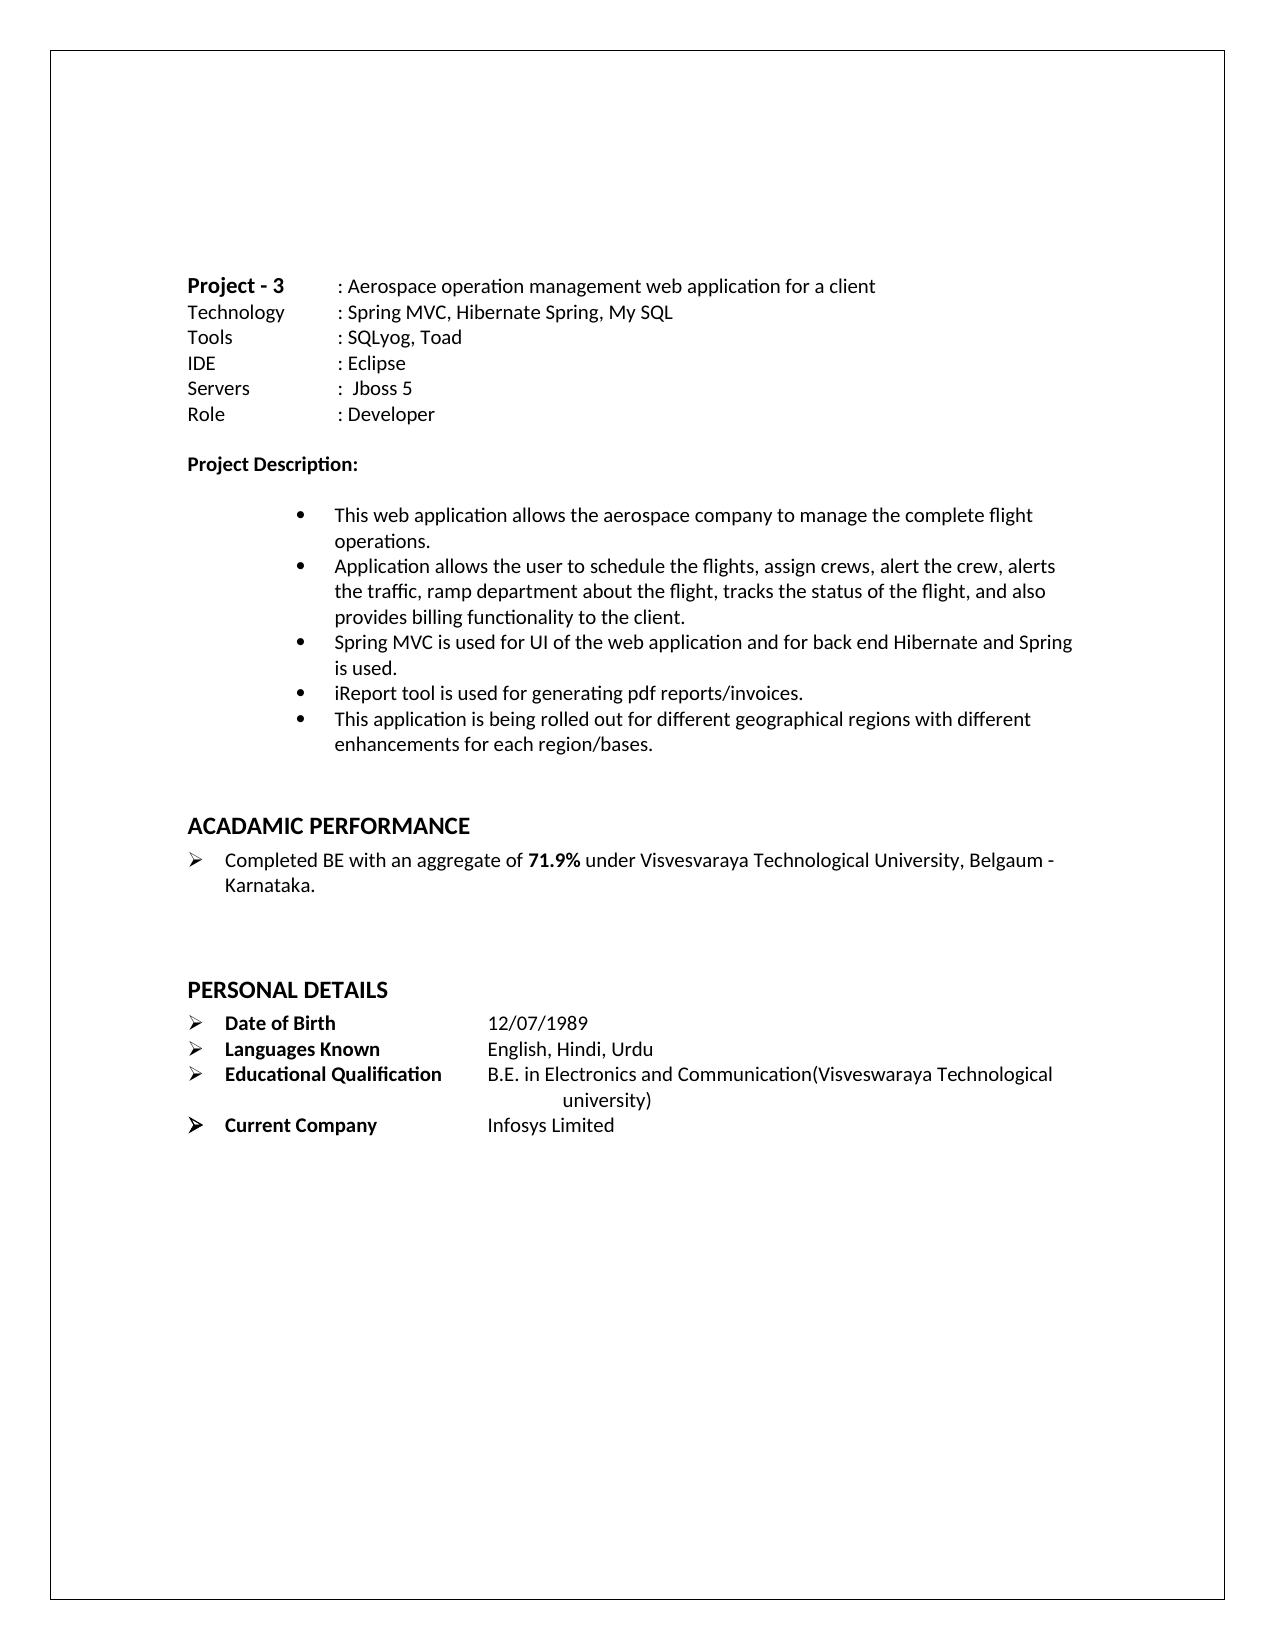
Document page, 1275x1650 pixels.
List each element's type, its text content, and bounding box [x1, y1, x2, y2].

subtitle PERSONAL DETAILS [187, 974, 1087, 1004]
list Completed BE with an aggregate of 71.9% under Visvesvaraya Technological University, Belgaum - Karnataka. [187, 847, 1087, 898]
text IDE : Eclipse [187, 350, 1087, 375]
list Educational Qualification B.E. in Electronics and Communication(Visveswaraya Technological university) [187, 1061, 1087, 1112]
subtitle ACADAMIC PERFORMANCE [187, 810, 1087, 841]
list iReport tool is used for generating pdf reports/invoices. [297, 680, 1087, 706]
list Languages Known English, Hindi, Urdu [187, 1036, 1087, 1061]
list Spring MVC is used for UI of the web application and for back end Hibernate and Spring is used. [297, 629, 1087, 680]
list Application allows the user to schedule the flights, assign crews, alert the crew, alerts the traffic, ramp department about the flight, tracks the status of the flight, and also provides billing functionality to the client. [297, 553, 1087, 629]
list This web application allows the aerospace company to manage the complete flight operations. [297, 502, 1087, 553]
list Date of Birth 12/07/1989 [187, 1011, 1087, 1036]
list This application is being rolled out for different geographical regions with different enhancements for each region/bases. [297, 706, 1087, 757]
text Project Description: [187, 452, 1087, 477]
text Tools : SQLyog, Toad [187, 324, 1087, 350]
text Technology : Spring MVC, Hibernate Spring, My SQL [187, 299, 1087, 324]
text Servers : Jboss 5 [187, 375, 1087, 401]
text Project - 3 : Aerospace operation management web application for a client [187, 271, 1087, 299]
text Role : Developer [187, 401, 1087, 426]
list Current Company Infosys Limited [187, 1112, 1087, 1138]
